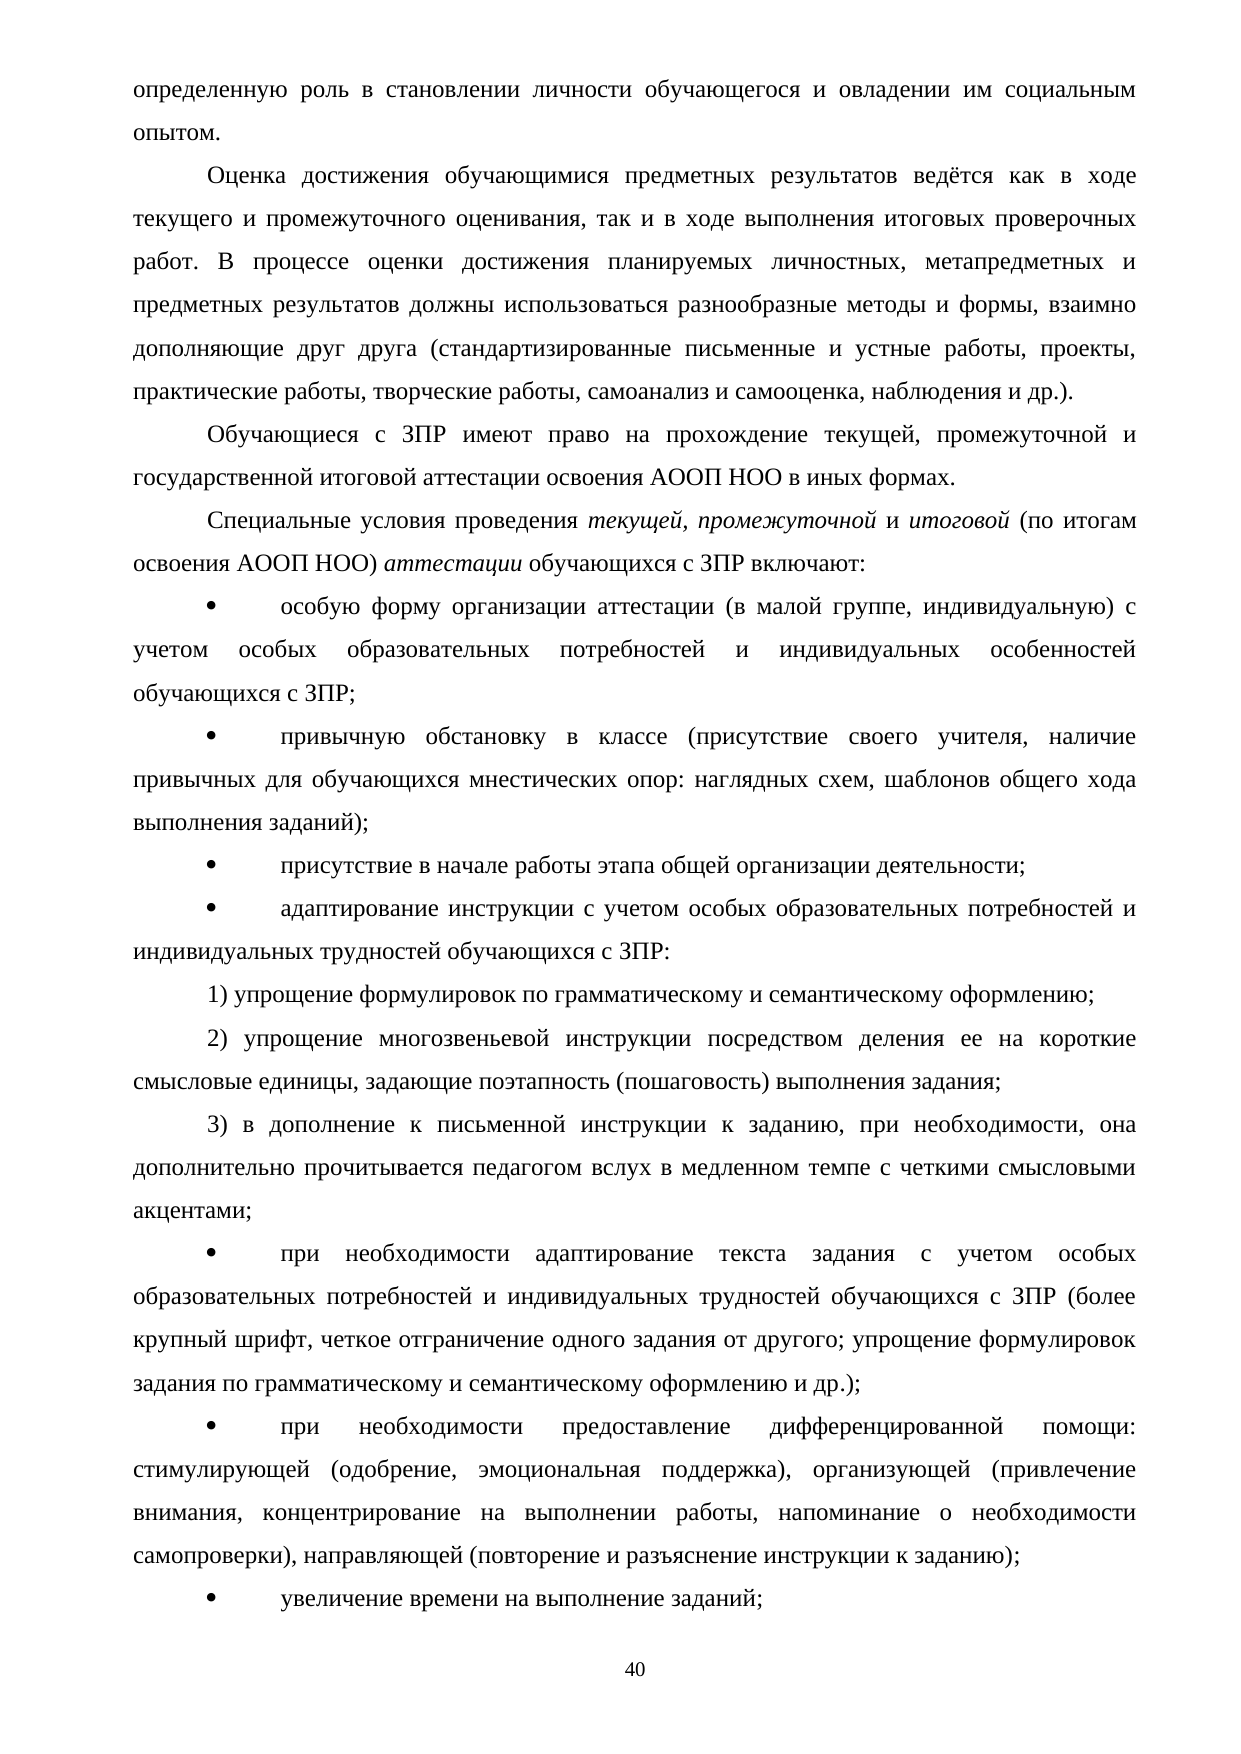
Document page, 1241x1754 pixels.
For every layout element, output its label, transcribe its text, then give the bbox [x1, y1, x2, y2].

list при необходимости адаптирование текста задания с учетом особых образовательных потребностей и индивидуальных трудностей обучающихся с ЗПР (более крупный шрифт, четкое отграничение одного задания от другого; упрощение формулировок задания по грамматическому и семантическому оформлению и др.); [133, 1238, 1137, 1396]
text 1) упрощение формулировок по грамматическому и семантическому оформлению; [133, 979, 1137, 1008]
text 2) упрощение многозвеньевой инструкции посредством деления ее на короткие смысловые единицы, задающие поэтапность (пошаговость) выполнения задания; [133, 1023, 1137, 1094]
list привычную обстановку в классе (присутствие своего учителя, наличие привычных для обучающихся мнестических опор: наглядных схем, шаблонов общего хода выполнения заданий); [133, 721, 1137, 836]
text Обучающиеся с ЗПР имеют право на прохождение текущей, промежуточной и государственной итоговой аттестации освоения АООП НОО в иных формах. [133, 419, 1137, 491]
list увеличение времени на выполнение заданий; [133, 1583, 1137, 1612]
text Специальные условия проведения текущей, промежуточной и итоговой (по итогам освоения АООП НОО) аттестации обучающихся с ЗПР включают: [133, 505, 1137, 577]
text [133, 74, 1137, 146]
list при необходимости предоставление дифференцированной помощи: стимулирующей (одобрение, эмоциональная поддержка), организующей (привлечение внимания, концентрирование на выполнении работы, напоминание о необходимости самопроверки), направляющей (повторение и разъяснение инструкции к заданию); [133, 1411, 1137, 1569]
list адаптирование инструкции с учетом особых образовательных потребностей и индивидуальных трудностей обучающихся с ЗПР: [133, 893, 1137, 965]
list особую форму организации аттестации (в малой группе, индивидуальную) с учетом особых образовательных потребностей и индивидуальных особенностей обучающихся с ЗПР; [133, 591, 1137, 706]
text 3) в дополнение к письменной инструкции к заданию, при необходимости, она дополнительно прочитывается педагогом вслух в медленном темпе с четкими смысловыми акцентами; [133, 1109, 1137, 1224]
text Оценка достижения обучающимися предметных результатов ведётся как в ходе текущего и промежуточного оценивания, так и в ходе выполнения итоговых проверочных работ. В процессе оценки достижения планируемых личностных, метапредметных и предметных результатов должны использоваться разнообразные методы и формы, взаимно дополняющие друг друга (стандартизированные письменные и устные работы, проекты, практические работы, творческие работы, самоанализ и самооценка, наблюдения и др.). [133, 160, 1137, 404]
list присутствие в начале работы этапа общей организации деятельности; [133, 850, 1137, 879]
